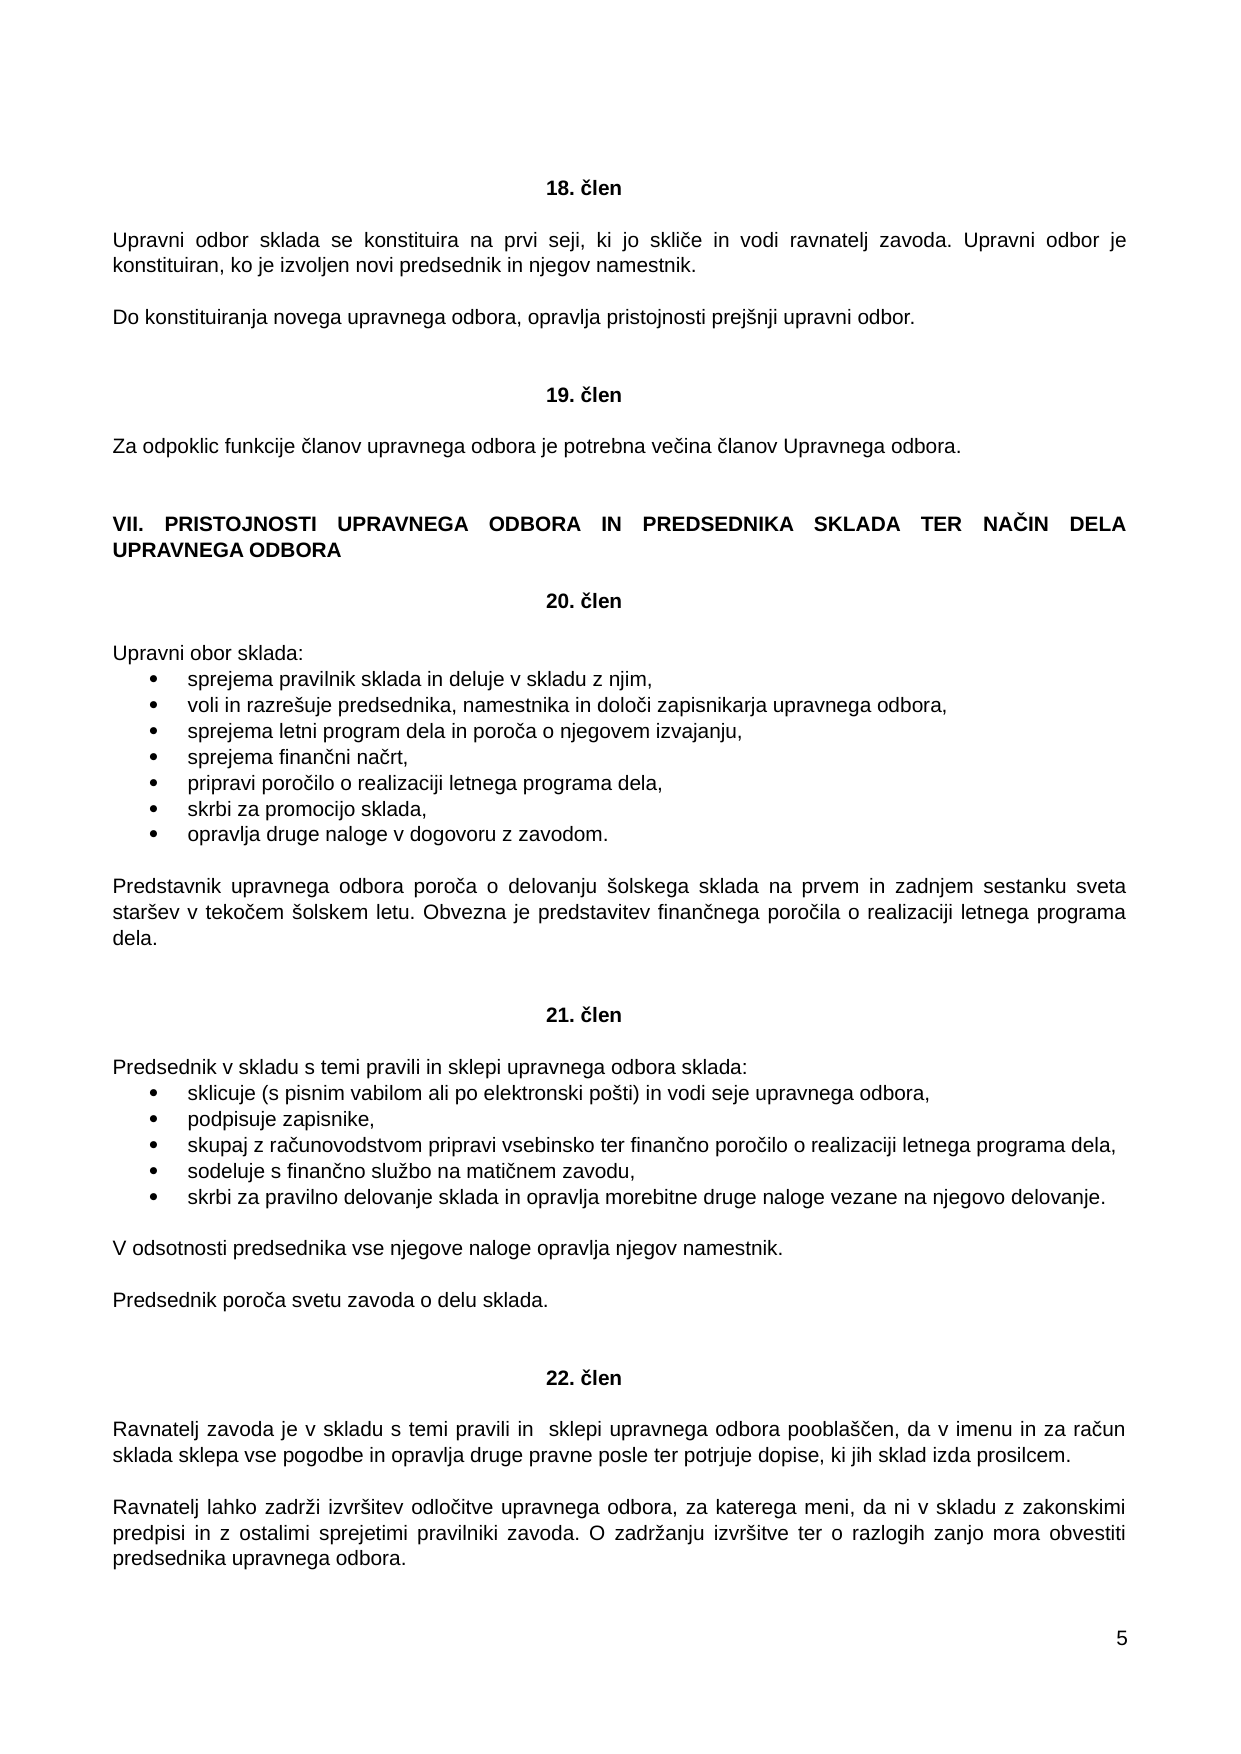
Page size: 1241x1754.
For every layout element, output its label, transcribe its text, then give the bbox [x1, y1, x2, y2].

text Predstavnik upravnega odbora poroča o delovanju šolskega sklada na prvem in zadnjem sestanku sveta staršev v tekočem šolskem letu. Obvezna je predstavitev finančnega poročila o realizaciji letnega programa dela. [112, 874, 1128, 950]
list sprejema pravilnik sklada in deluje v skladu z njim, [150, 667, 1128, 691]
list pripravi poročilo o realizaciji letnega programa dela, [150, 770, 1128, 794]
text Do konstituiranja novega upravnega odbora, opravlja pristojnosti prejšnji upravni odbor. [112, 305, 1128, 329]
list sprejema letni program dela in poroča o njegovem izvajanju, [150, 718, 1128, 743]
text Za odpoklic funkcije članov upravnega odbora je potrebna večina članov Upravnega odbora. [112, 434, 1128, 458]
list opravlja druge naloge v dogovoru z zavodom. [150, 822, 1128, 846]
subtitle VII. PRISTOJNOSTI UPRAVNEGA ODBORA IN PREDSEDNIKA SKLADA TER NAČIN DELA UPRAVNEGA ODBORA [112, 512, 1128, 561]
text Predsednik v skladu s temi pravili in sklepi upravnega odbora sklada: [112, 1055, 1128, 1079]
text V odsotnosti predsednika vse njegove naloge opravlja njegov namestnik. [112, 1236, 1128, 1260]
list voli in razrešuje predsednika, namestnika in določi zapisnikarja upravnega odbora, [150, 693, 1128, 717]
list skupaj z računovodstvom pripravi vsebinsko ter finančno poročilo o realizaciji letnega programa dela, [150, 1133, 1128, 1157]
list podpisuje zapisnike, [150, 1107, 1128, 1131]
text Predsednik poroča svetu zavoda o delu sklada. [112, 1288, 1128, 1312]
list skrbi za promocijo sklada, [150, 796, 1128, 820]
list sprejema finančni načrt, [150, 744, 1128, 768]
text Ravnatelj lahko zadrži izvršitev odločitve upravnega odbora, za katerega meni, da ni v skladu z zakonskimi predpisi in z ostalimi sprejetimi pravilniki zavoda. O zadržanju izvršitve ter o razlogih zanjo mora obvestiti predsednika upravnega odbora. [112, 1494, 1128, 1570]
list sklicuje (s pisnim vabilom ali po elektronski pošti) in vodi seje upravnega odbora, [150, 1081, 1128, 1105]
text Ravnatelj zavoda je v skladu s temi pravili in sklepi upravnega odbora pooblaščen, da v imenu in za račun sklada sklepa vse pogodbe in opravlja druge pravne posle ter potrjuje dopise, ki jih sklad izda prosilcem. [112, 1417, 1128, 1467]
list sodeluje s finančno službo na matičnem zavodu, [150, 1158, 1128, 1183]
text Upravni odbor sklada se konstituira na prvi seji, ki jo skliče in vodi ravnatelj zavoda. Upravni odbor je konstituiran, ko je izvoljen novi predsednik in njegov namestnik. [112, 227, 1128, 277]
text Upravni obor sklada: [112, 641, 1128, 665]
list skrbi za pravilno delovanje sklada in opravlja morebitne druge naloge vezane na njegovo delovanje. [150, 1184, 1128, 1208]
